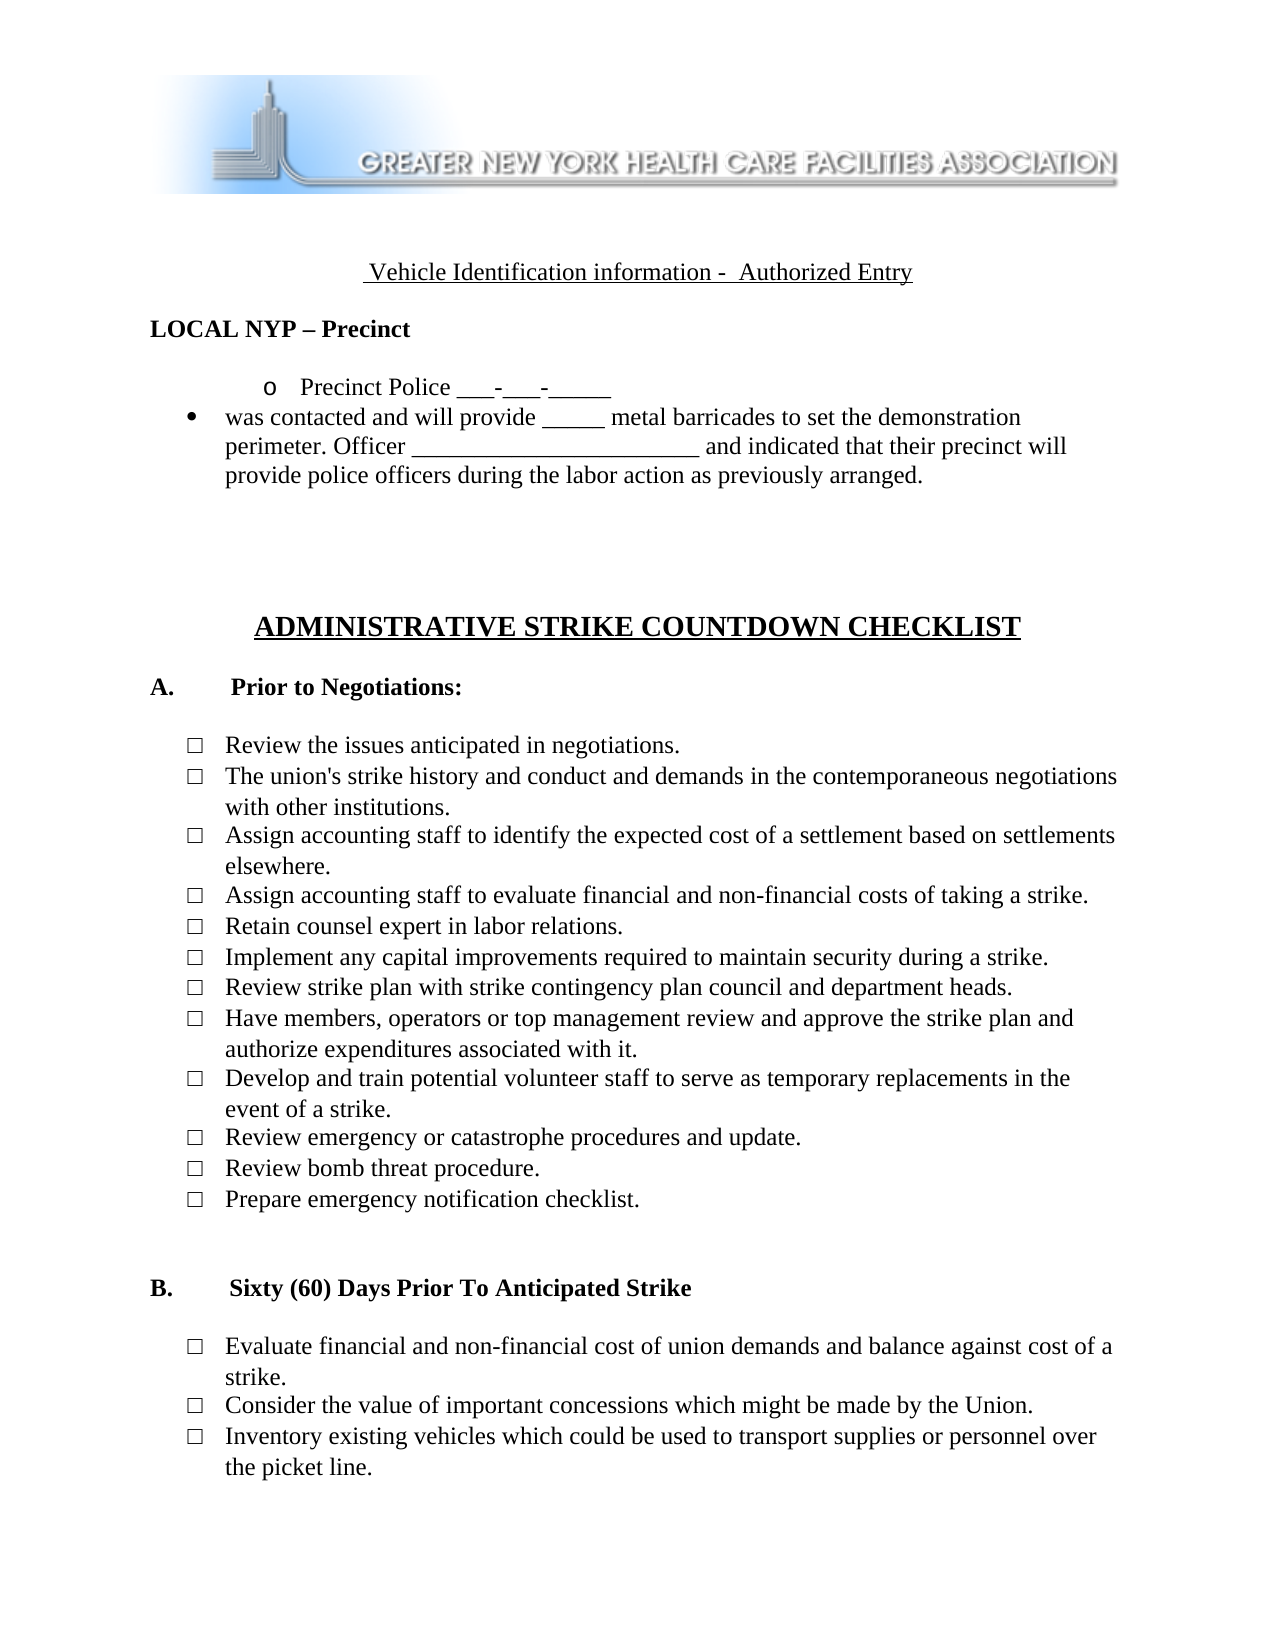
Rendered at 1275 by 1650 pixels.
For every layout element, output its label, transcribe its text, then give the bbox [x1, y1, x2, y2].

list Retain counsel expert in labor relations. [187, 911, 1125, 942]
list The union's strike history and conduct and demands in the contemporaneous negotiations with other institutions. [187, 761, 1125, 820]
text LOCAL NYP – Precinct [150, 314, 1125, 343]
list Assign accounting staff to evaluate financial and non-financial costs of taking a strike. [187, 880, 1125, 911]
text B. Sixty (60) Days Prior To Anticipated Strike [150, 1273, 1125, 1302]
list Consider the value of important concessions which might be made by the . [187, 1390, 1125, 1421]
list Implement any capital improvements required to maintain security during a strike. [187, 942, 1125, 972]
list Review emergency or catastrophe procedures and update. [187, 1122, 1125, 1153]
text Vehicle Identification information - Authorized Entry [150, 257, 1125, 285]
text ADMINISTRATIVE STRIKE COUNTDOWN CHECKLIST [150, 609, 1125, 643]
list was contacted and will provide _____ metal barricades to set the demonstration perimeter. Officer _______________________ and indicated that their precinct will provide police officers during the labor action as previously arranged. [187, 402, 1125, 489]
list Review strike plan with strike contingency plan council and department heads. [187, 972, 1125, 1003]
list Precinct Police ___-___-_____ [262, 372, 1125, 402]
picture [150, 75, 1125, 194]
list Review bomb threat procedure. [187, 1153, 1125, 1184]
list Evaluate financial and non-financial cost of union demands and balance against cost of a strike. [187, 1331, 1125, 1390]
list Inventory existing vehicles which could be used to transport supplies or personnel over the picket line. [187, 1421, 1125, 1481]
list Review the issues anticipated in negotiations. [187, 730, 1125, 761]
list Assign accounting staff to identify the expected cost of a settlement based on settlements elsewhere. [187, 820, 1125, 880]
list Develop and train potential volunteer staff to serve as temporary replacements in the event of a strike. [187, 1063, 1125, 1122]
list Have members, operators or top management review and approve the strike plan and authorize expenditures associated with it. [187, 1003, 1125, 1063]
list Prepare emergency notification checklist. [187, 1184, 1125, 1215]
text A. Prior to Negotiations: [150, 672, 1125, 701]
